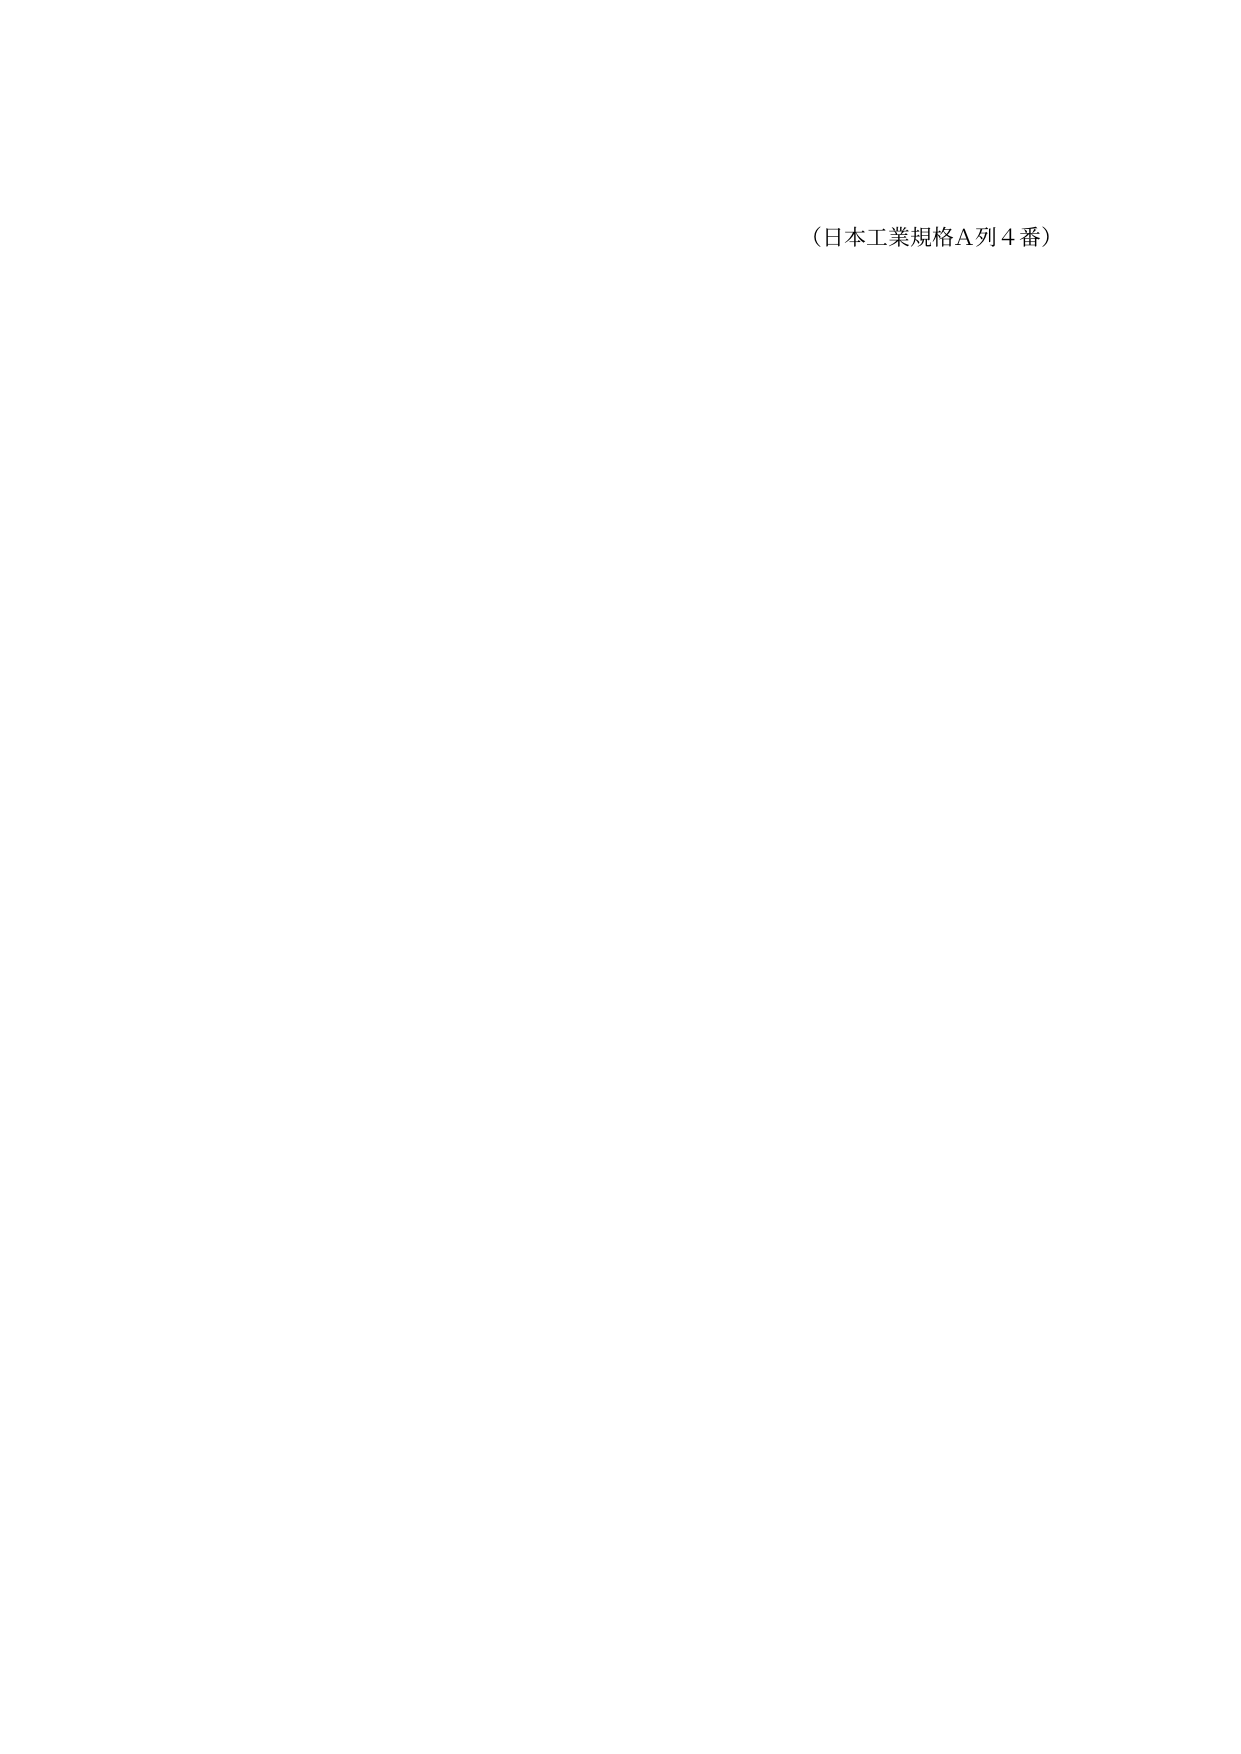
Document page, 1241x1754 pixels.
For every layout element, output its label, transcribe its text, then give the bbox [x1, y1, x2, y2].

text （日本工業規格Ａ列４番） [177, 217, 1063, 254]
